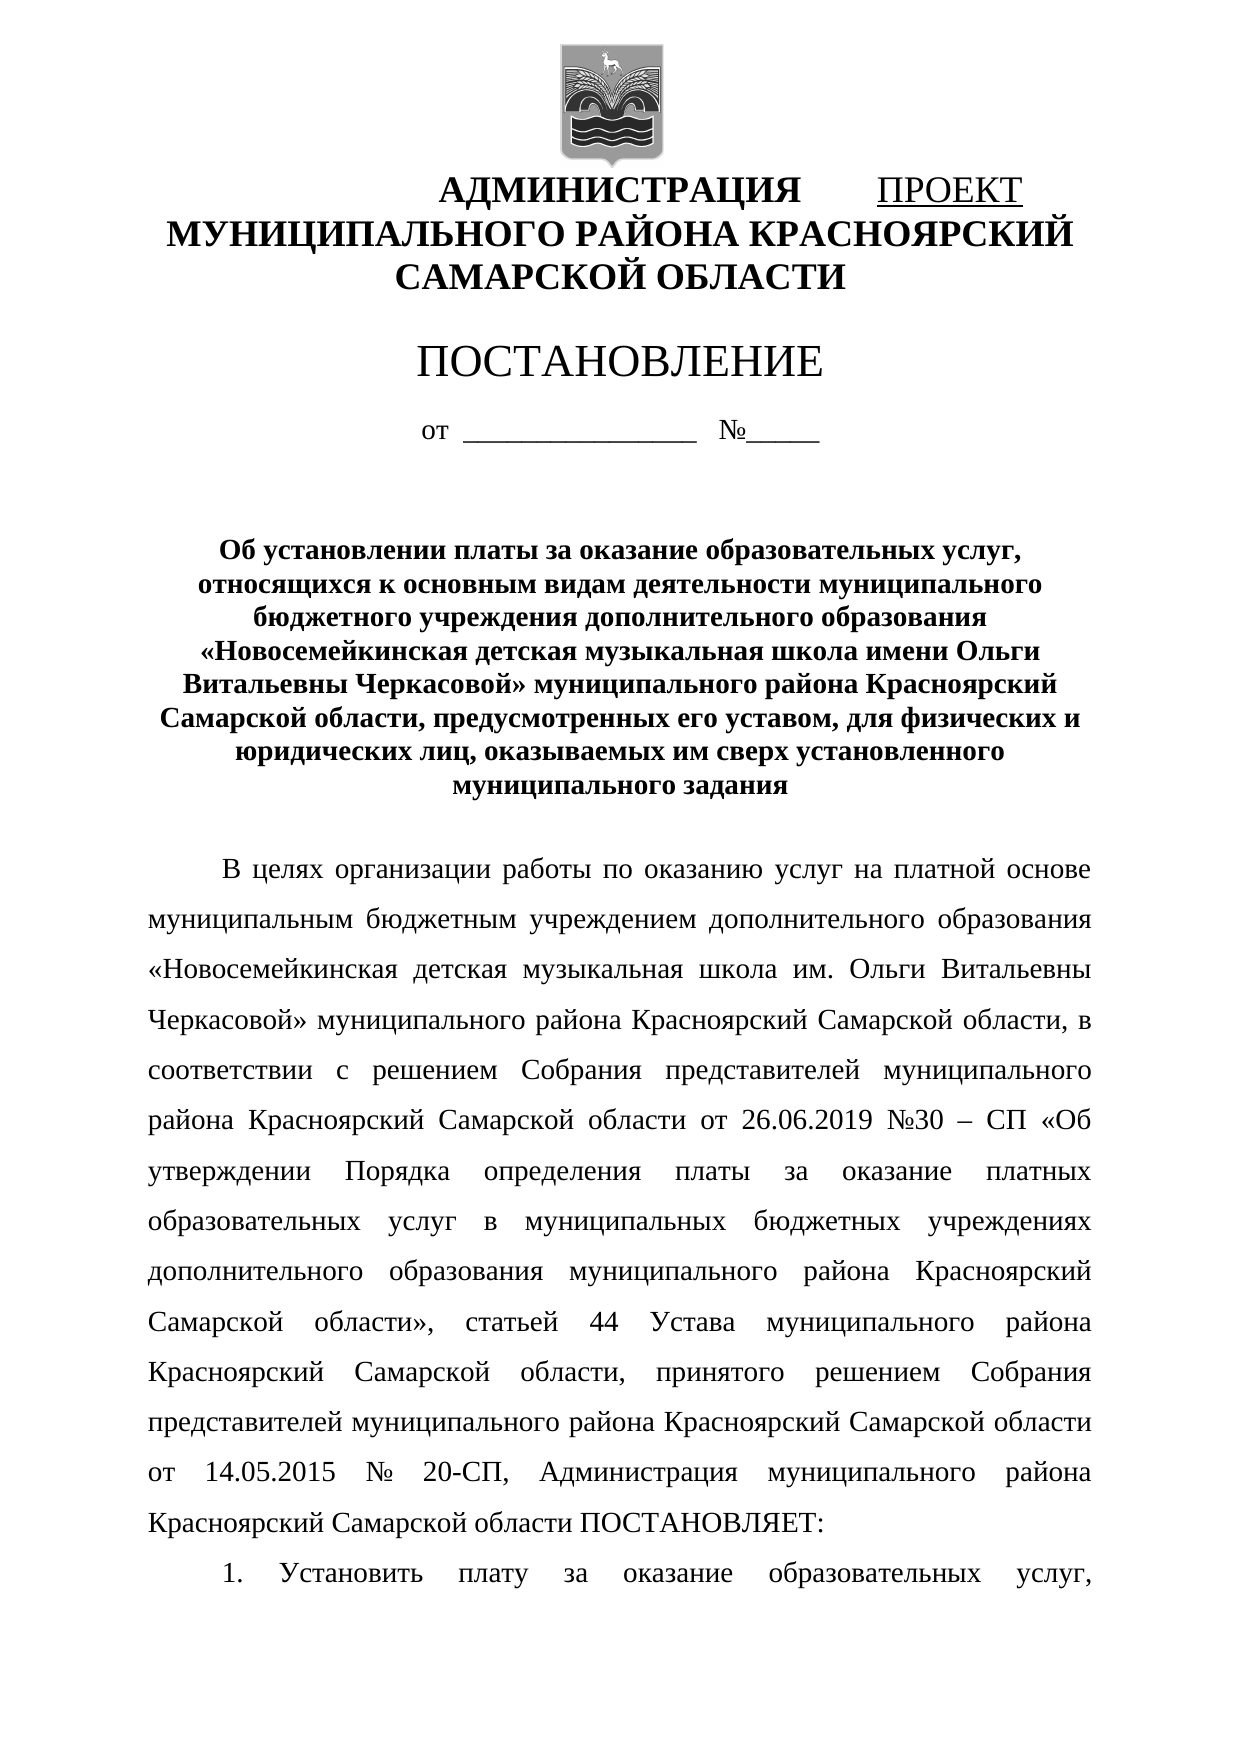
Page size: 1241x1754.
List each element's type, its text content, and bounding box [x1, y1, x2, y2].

text МУНИЦИПАЛЬНОГО РАЙОНА КРАСНОЯРСКИЙ [148, 211, 1092, 254]
text АДМИНИСТРАЦИЯ ПРОЕКТ [148, 44, 1092, 211]
text ПОСТАНОВЛЕНИЕ [148, 333, 1092, 386]
text В целях организации работы по оказанию услуг на платной основе муниципальным бюджетным учреждением дополнительного образования «Новосемейкинская детская музыкальная школа им. Ольги Витальевны Черкасовой» муниципального района Красноярский Самарской области, в соответствии с решением Собрания представителей муниципального района Красноярский Самарской области от 26.06.2019 №30 – СП «Об утверждении Порядка определения платы за оказание платных образовательных услуг в муниципальных бюджетных учреждениях дополнительного образования муниципального района Красноярский Самарской области», статьей 44 Устава муниципального района Красноярский Самарской области, принятого решением Собрания представителей муниципального района Красноярский Самарской области от 14.05.2015 № 20-СП, Администрация муниципального района Красноярский Самарской области ПОСТАНОВЛЯЕТ: [148, 851, 1092, 1538]
text от ________________ №_____ [148, 412, 1092, 446]
text Об установлении платы за оказание образовательных услуг, относящихся к основным видам деятельности муниципального бюджетного учреждения дополнительного образования «Новосемейкинская детская музыкальная школа имени Ольги Витальевны Черкасовой» муниципального района Красноярский Самарской области, предусмотренных его уставом, для физических и юридических лиц, оказываемых им сверх установленного муниципального задания [148, 532, 1092, 801]
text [148, 1555, 1092, 1589]
text САМАРСКОЙ ОБЛАСТИ [148, 254, 1092, 297]
